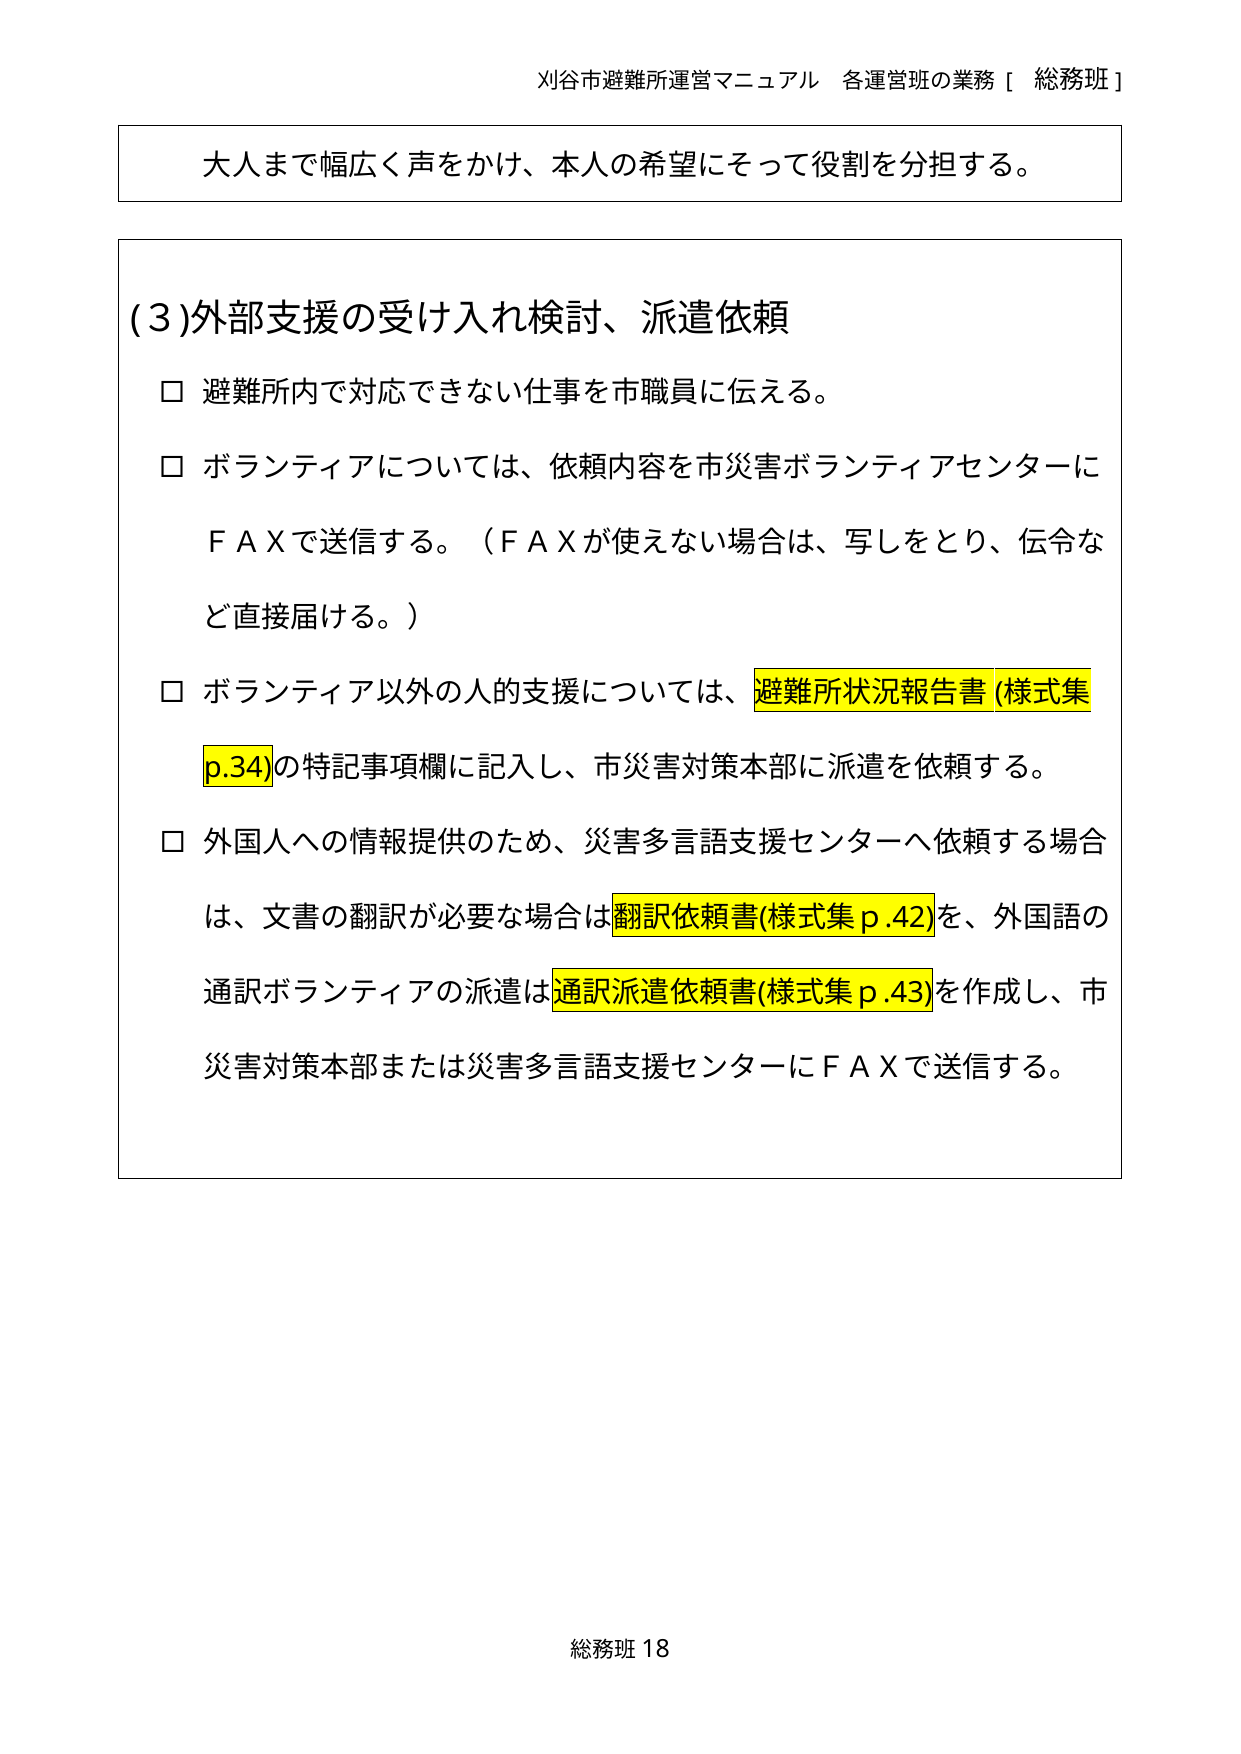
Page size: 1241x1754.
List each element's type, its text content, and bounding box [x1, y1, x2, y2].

table_header (３)外部支援の受け入れ検討、派遣依頼 避難所内で対応できない仕事を市職員に伝える。 ボランティアについては、依頼内容を市災害ボランティアセンターにＦＡＸで送信する。（ＦＡＸが使えない場合は、写しをとり、伝令など直接届ける。） ボランティア以外の人的支援については、避難所状況報告書 (様式集p.34)の特記事項欄に記入し、市災害対策本部に派遣を依頼する。 外国人への情報提供のため、災害多言語支援センターへ依頼する場合は、文書の翻訳が必要な場合は翻訳依頼書(様式集ｐ.42)を、外国語の通訳ボランティアの派遣は通訳派遣依頼書(様式集ｐ.43)を作成し、市災害対策本部または災害多言語支援センターにＦＡＸで送信する。 [119, 240, 1121, 1178]
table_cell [119, 126, 1121, 201]
